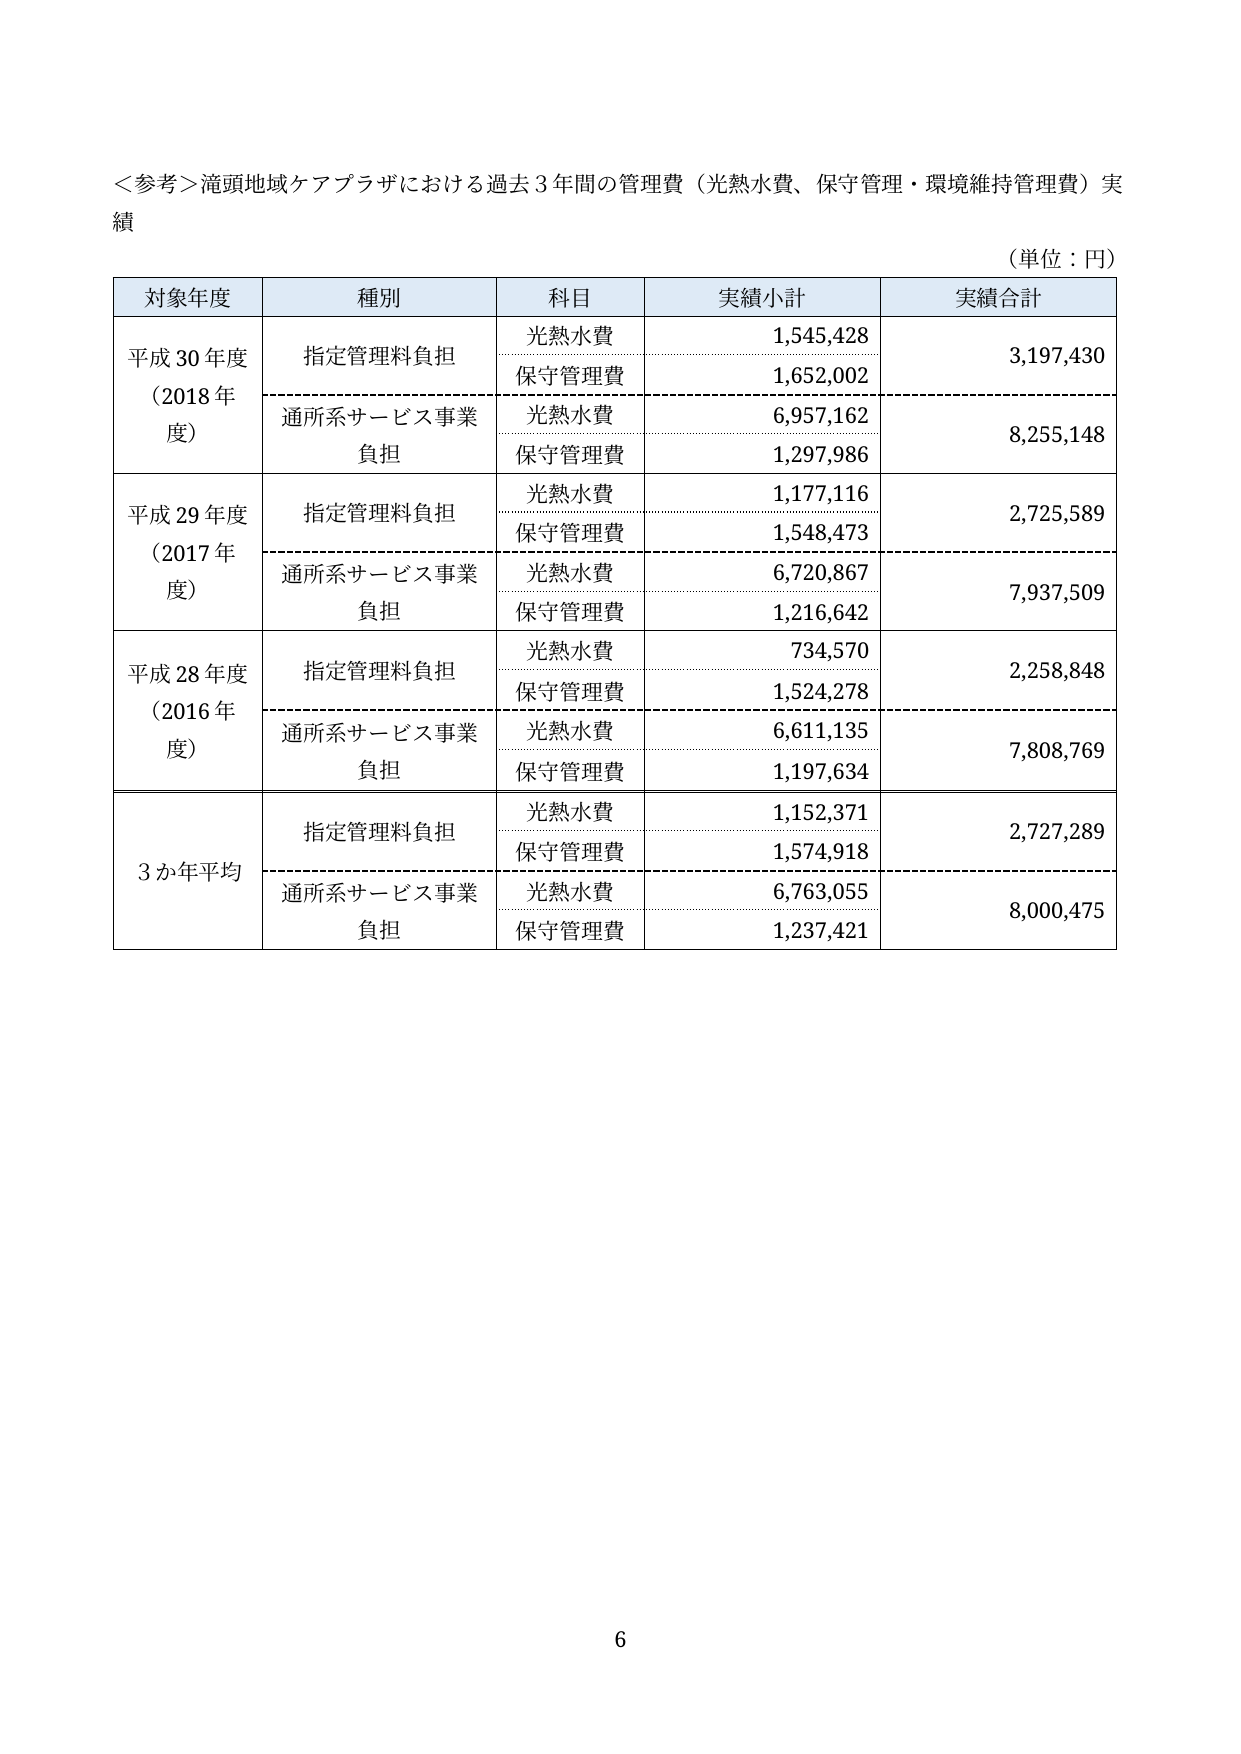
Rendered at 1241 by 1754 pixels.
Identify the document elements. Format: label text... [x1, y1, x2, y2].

table_cell 6,720,867 [645, 551, 880, 591]
table_cell 通所系サービス事業 負担 [263, 709, 496, 789]
table_cell 6,957,162 [645, 394, 880, 433]
table_cell 保守管理費 [497, 830, 644, 870]
table_cell 6,763,055 [645, 870, 880, 909]
table_cell 1,216,642 [645, 591, 880, 630]
table_cell 指定管理料負担 [263, 631, 496, 709]
table_cell 1,545,428 [645, 317, 880, 354]
table_cell 保守管理費 [497, 511, 644, 551]
table_header 対象年度 [114, 278, 262, 316]
table_cell 7,808,769 [881, 709, 1116, 789]
table_cell 光熱水費 [497, 317, 644, 354]
table_cell 1,197,634 [645, 749, 880, 789]
table_cell 光熱水費 [497, 551, 644, 591]
table_cell 指定管理料負担 [263, 793, 496, 870]
table_cell 保守管理費 [497, 433, 644, 473]
table_cell 保守管理費 [497, 909, 644, 949]
table_cell 3,197,430 [881, 317, 1116, 394]
table_cell 8,000,475 [881, 870, 1116, 949]
table_cell 7,937,509 [881, 551, 1116, 630]
table_cell 光熱水費 [497, 793, 644, 830]
table_cell 通所系サービス事業負担 [263, 870, 496, 949]
table_cell 保守管理費 [497, 749, 644, 789]
table_cell 指定管理料負担 [263, 317, 496, 394]
table_cell 1,237,421 [645, 909, 880, 949]
table_cell 平成29年度 （2017年度） [114, 474, 262, 630]
table_cell 1,548,473 [645, 511, 880, 551]
table_cell 保守管理費 [497, 354, 644, 394]
table_cell 平成28年度 （2016年度） [114, 631, 262, 789]
table_cell 光熱水費 [497, 394, 644, 433]
table_cell 1,574,918 [645, 830, 880, 870]
table_cell 光熱水費 [497, 474, 644, 511]
table_cell 1,652,002 [645, 354, 880, 394]
table_cell 光熱水費 [497, 870, 644, 909]
table_cell 保守管理費 [497, 591, 644, 630]
table_cell 1,177,116 [645, 474, 880, 511]
table_header 実績小計 [645, 278, 880, 316]
table_cell 1,152,371 [645, 793, 880, 830]
table_cell 光熱水費 [497, 631, 644, 669]
table_cell 8,255,148 [881, 394, 1116, 473]
table_cell 2,727,289 [881, 793, 1116, 870]
table_header 科目 [497, 278, 644, 316]
text （単位：円） [112, 239, 1128, 277]
table_cell 1,524,278 [645, 669, 880, 709]
table_cell 通所系サービス事業 負担 [263, 551, 496, 630]
table_cell ３か年平均 [114, 793, 262, 949]
table_cell 734,570 [645, 631, 880, 669]
table_cell 1,297,986 [645, 433, 880, 473]
table_cell 2,258,848 [881, 631, 1116, 709]
table_cell 保守管理費 [497, 669, 644, 709]
table_header 種別 [263, 278, 496, 316]
table_cell 2,725,589 [881, 474, 1116, 551]
table_cell 平成30年度 （2018年度） [114, 317, 262, 473]
table_cell 6,611,135 [645, 709, 880, 749]
table_cell 指定管理料負担 [263, 474, 496, 551]
text ＜参考＞滝頭地域ケアプラザにおける過去３年間の管理費（光熱水費、保守管理・環境維持管理費）実績 [112, 164, 1128, 239]
table_cell 通所系サービス事業 負担 [263, 394, 496, 473]
table_header 実績合計 [881, 278, 1116, 316]
table_cell 光熱水費 [497, 709, 644, 749]
